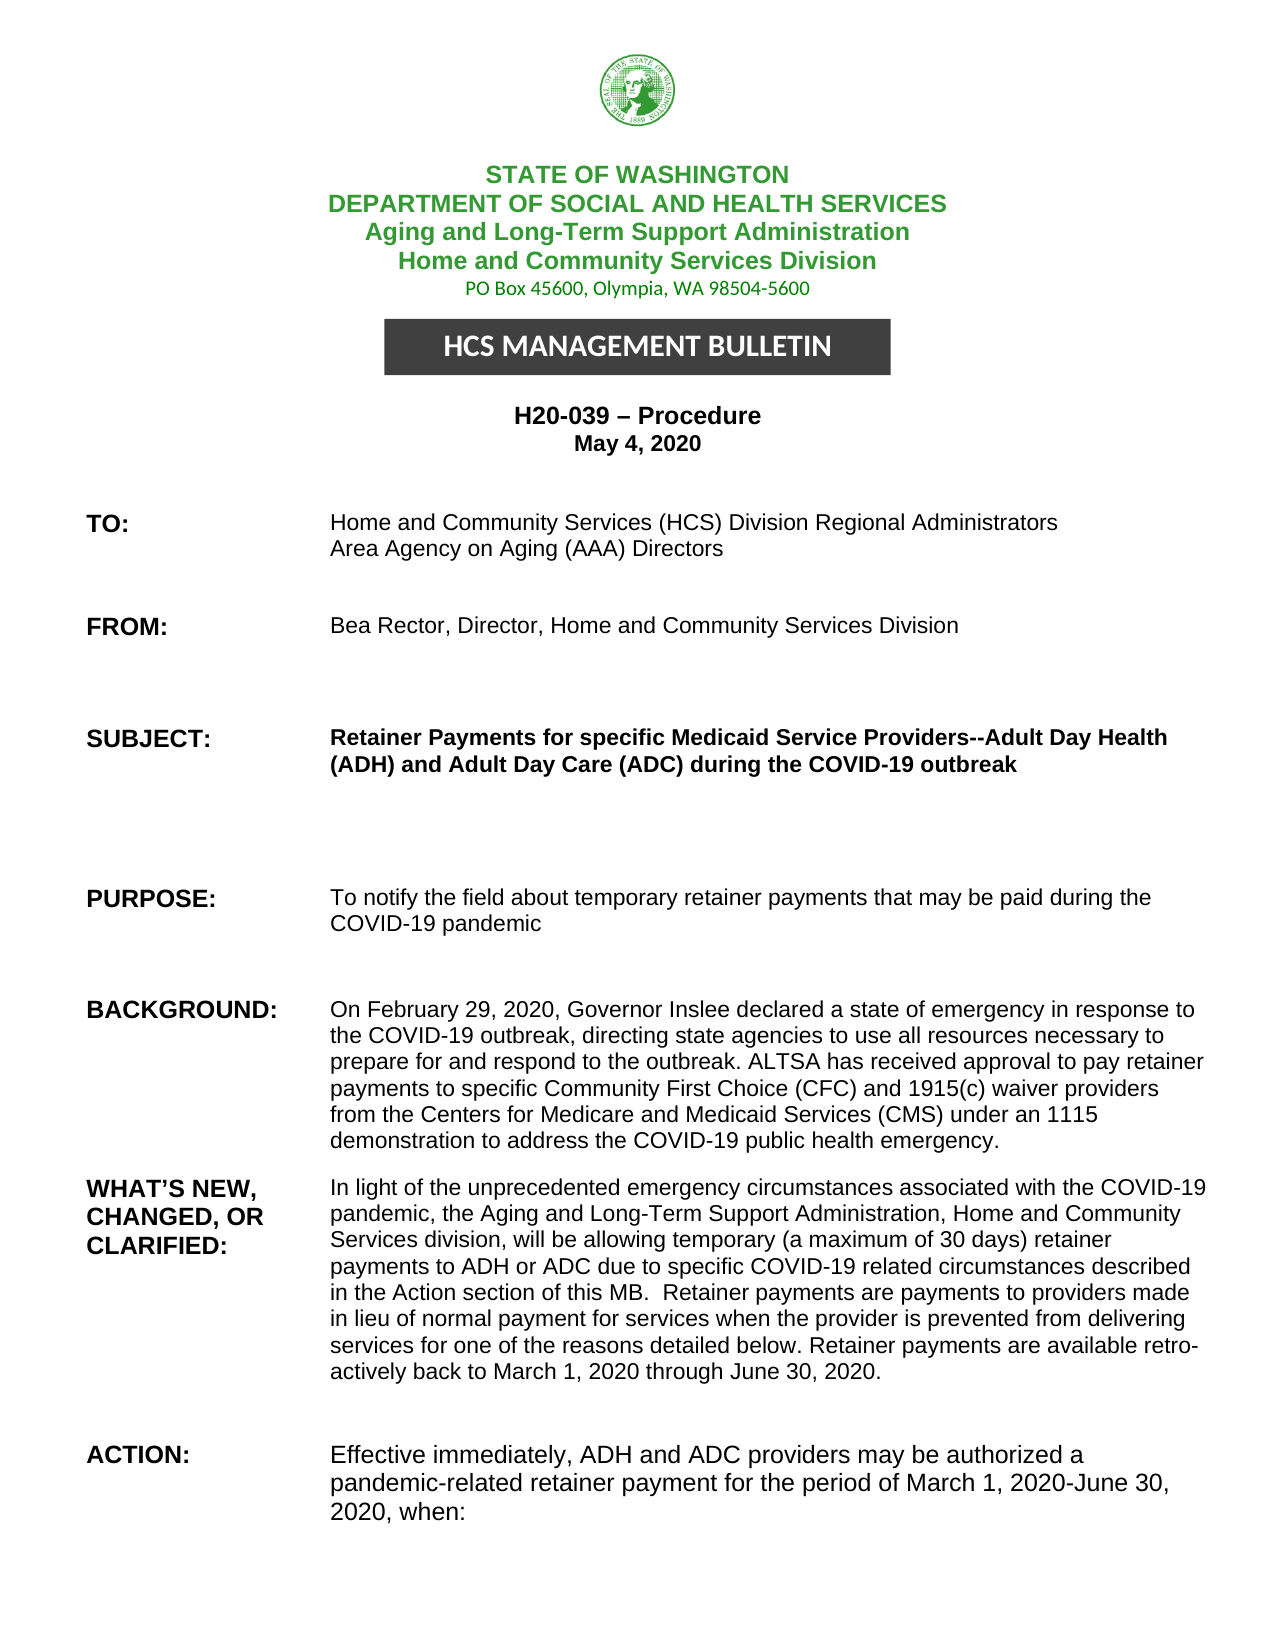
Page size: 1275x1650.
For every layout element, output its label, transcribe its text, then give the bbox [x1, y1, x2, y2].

table_cell Retainer Payments for specific Medicaid Service Providers--Adult Day Health (ADH) and Adult Day Care (ADC) during the COVID-19 outbreak [319, 724, 1219, 884]
subtitle STATE OF WASHINGTON [75, 160, 1200, 188]
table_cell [319, 1440, 1219, 1575]
picture [597, 52, 678, 129]
text May 4, 2020 [75, 430, 1200, 456]
table_cell BACKGROUND: [75, 996, 319, 1174]
table_cell In light of the unprecedented emergency circumstances associated with the COVID-19 pandemic, the Aging and Long-Term Support Administration, Home and Community Services division, will be allowing temporary (a maximum of 30 days) retainer payments to ADH or ADC due to specific COVID-19 related circumstances described in the Action section of this MB. Retainer payments are payments to providers made in lieu of normal payment for services when the provider is prevented from delivering services for one of the reasons detailed below. Retainer payments are available retro-actively back to March 1, 2020 through June 30, 2020. [319, 1174, 1219, 1439]
table_cell To notify the field about temporary retainer payments that may be paid during the COVID-19 pandemic [319, 884, 1219, 996]
table_cell SUBJECT: [75, 724, 319, 884]
table_cell PURPOSE: [75, 884, 319, 996]
table_cell Bea Rector, Director, Home and Community Services Division [319, 612, 1219, 724]
text H20-039 – [75, 401, 1200, 430]
text PO Box 45600, Olympia, WA 98504-5600 [75, 275, 1200, 300]
subtitle DEPARTMENT OF SOCIAL AND HEALTH SERVICES [75, 188, 1200, 217]
subtitle Home and Community Services Division [75, 246, 1200, 275]
table_header TO: [75, 509, 319, 612]
table_cell ACTION: [75, 1440, 319, 1575]
table_cell WHAT’S NEW, CHANGED, OR CLARIFIED: [75, 1174, 319, 1439]
table_header Home and Community Services (HCS) Division Regional Administrators Area Agency on Aging (AAA) Directors [319, 509, 1219, 612]
subtitle Aging and Long-Term Support Administration [75, 217, 1200, 246]
table_cell FROM: [75, 612, 319, 724]
table_cell On February 29, 2020, Governor Inslee declared a state of emergency in response to the COVID-19 outbreak, directing state agencies to use all resources necessary to prepare for and respond to the outbreak. ALTSA has received approval to pay retainer payments to specific Community First Choice (CFC) and 1915(c) waiver providers from the Centers for Medicare and Medicaid Services (CMS) under an 1115 demonstration to address the COVID-19 public health emergency. [319, 996, 1219, 1174]
